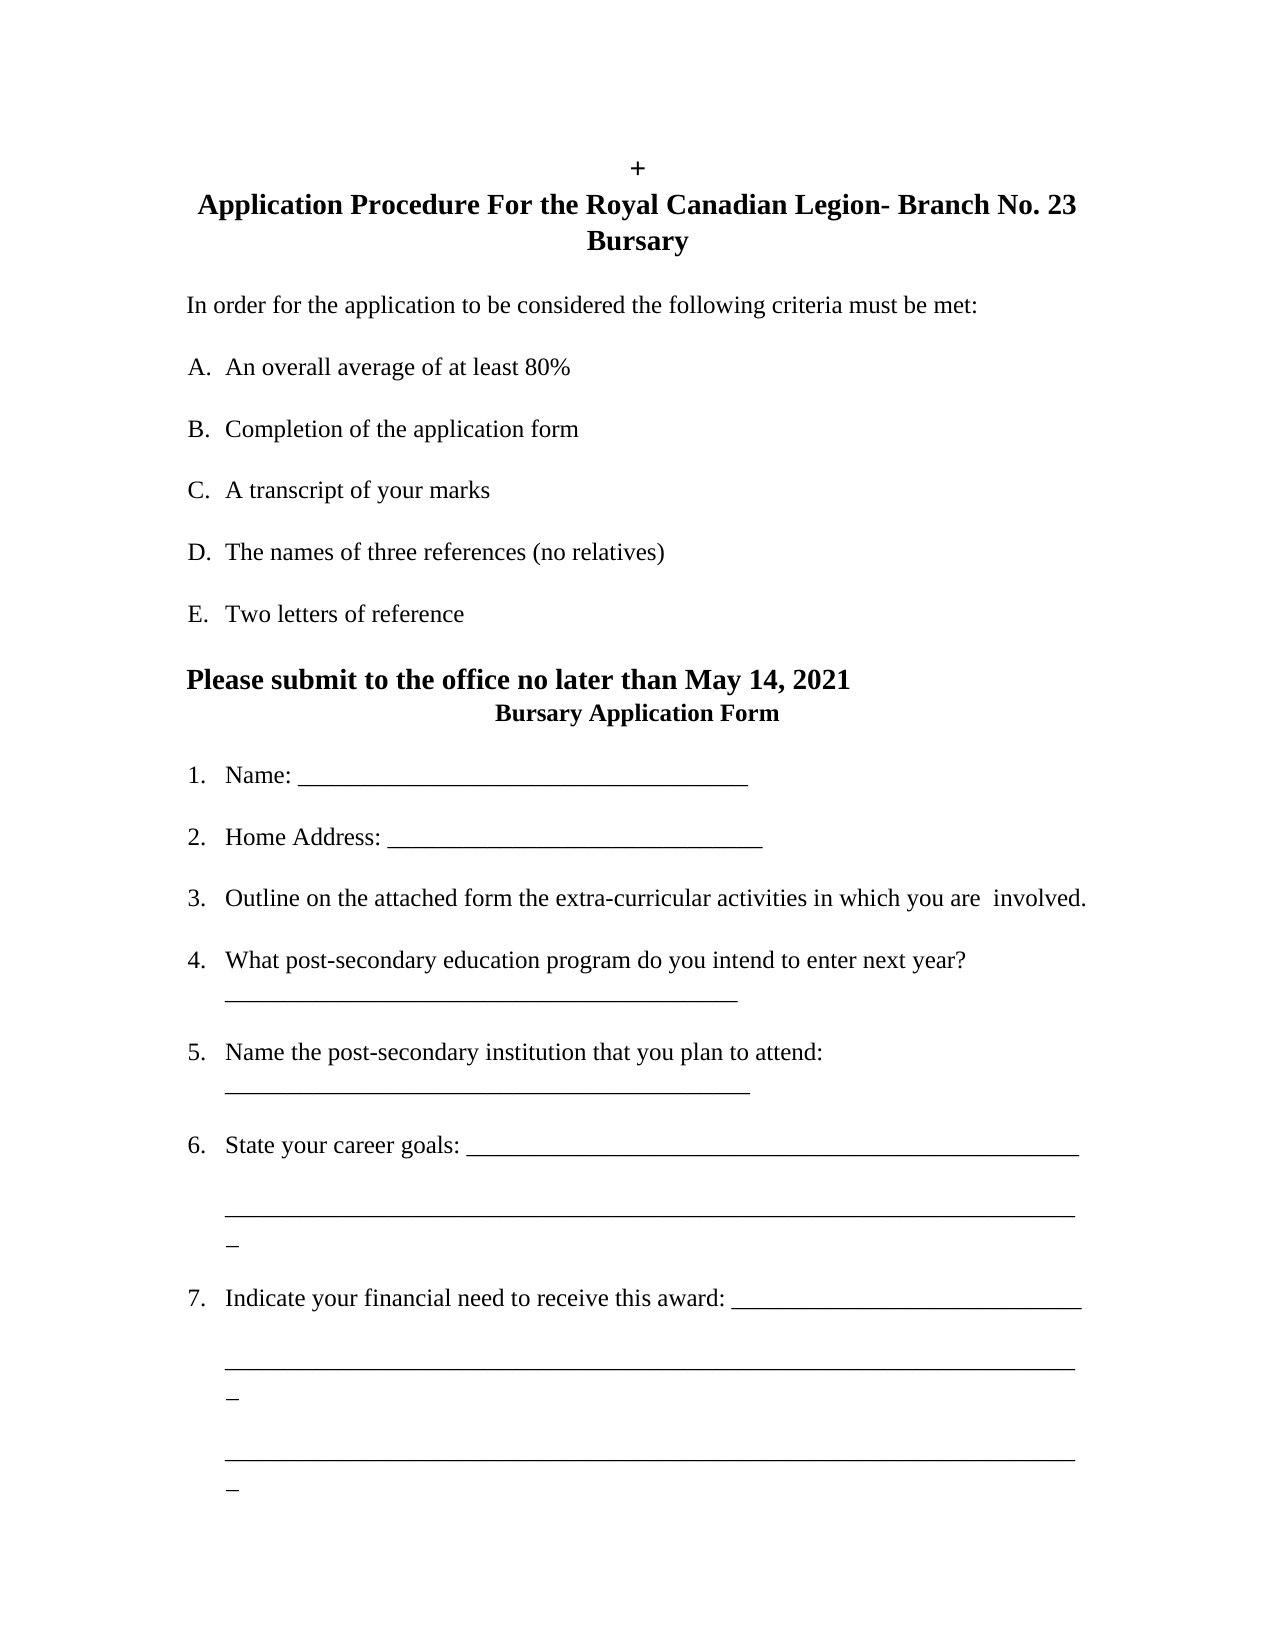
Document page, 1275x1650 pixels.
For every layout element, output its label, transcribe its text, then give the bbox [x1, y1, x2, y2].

text _____________________________________________________________________ [225, 1344, 1087, 1403]
subtitle Application Procedure For the Royal Canadian Legion- Branch No. 23 [197, 187, 1087, 221]
list A transcript of your marks [187, 476, 1087, 504]
list An overall average of at least 80% [187, 352, 1087, 381]
subtitle Please submit to the office no later than May 14, 2021 [186, 662, 1087, 696]
list What post-secondary education program do you intend to enter next year? [187, 945, 1087, 974]
list The names of three references (no relatives) [187, 537, 1087, 566]
list Name the post-secondary institution that you plan to attend: [187, 1037, 1087, 1066]
list Indicate your financial need to receive this award: ____________________________ [187, 1283, 1087, 1311]
list Completion of the application form [187, 414, 1087, 443]
text _________________________________________ [225, 976, 1087, 1004]
list Name: ____________________________________ [187, 760, 1087, 789]
list State your career goals: _________________________________________________ [187, 1130, 1087, 1158]
list Home Address: ______________________________ [187, 822, 1087, 851]
list Outline on the attached form the extra-curricular activities in which you are involved. [187, 883, 1087, 912]
text __________________________________________ [225, 1068, 1087, 1097]
text _____________________________________________________________________ [225, 1436, 1087, 1494]
text Bursary Application Form [187, 698, 1087, 727]
text _____________________________________________________________________ [225, 1191, 1087, 1250]
text In order for the application to be considered the following criteria must be met: [186, 291, 1087, 319]
text + [188, 151, 1087, 184]
text Bursary [188, 223, 1087, 257]
list Two letters of reference [187, 599, 1087, 628]
